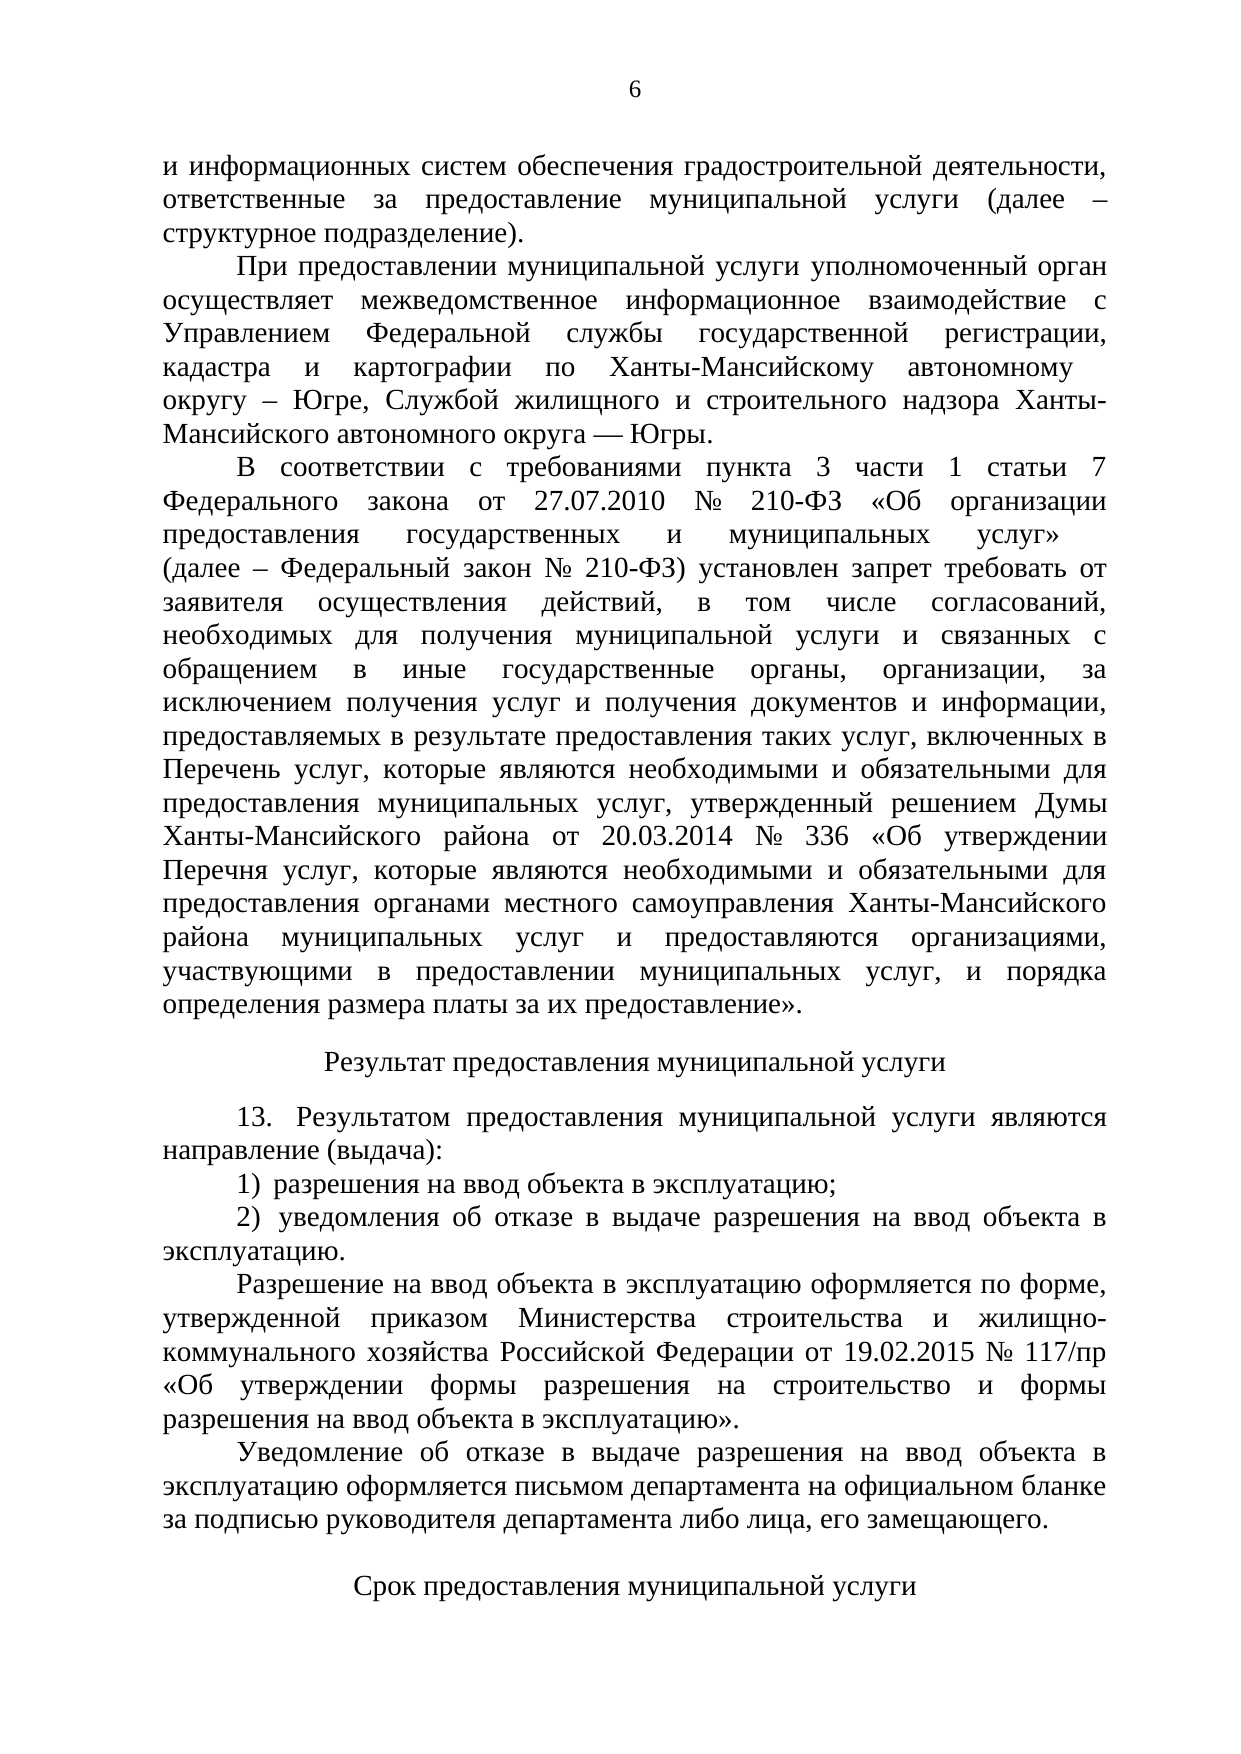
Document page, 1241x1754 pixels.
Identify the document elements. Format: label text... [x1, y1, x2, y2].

text Разрешение на ввод объекта в эксплуатацию оформляется по форме, утвержденной приказом Министерства строительства и жилищно-коммунального хозяйства Российской Федерации от 19.02.2015 № 117/пр «Об утверждении формы разрешения на строительство и формы разрешения на ввод объекта в эксплуатацию». [162, 1267, 1107, 1434]
list уведомления об отказе в выдаче разрешения на ввод объекта в эксплуатацию. [162, 1199, 1107, 1267]
text При предоставлении муниципальной услуги уполномоченный орган осуществляет межведомственное информационное взаимодействие с Управлением Федеральной службы государственной регистрации, кадастра и картографии по Ханты-Мансийскому автономному округу – Югре, Службой жилищного и строительного надзора Ханты-Мансийского автономного округа — Югры. [162, 248, 1107, 449]
text Срок предоставления муниципальной услуги [162, 1568, 1107, 1602]
text Уведомление об отказе в выдаче разрешения на ввод объекта в эксплуатацию оформляется письмом департамента на официальном бланке за подписью руководителя департамента либо лица, его замещающего. [162, 1434, 1107, 1535]
list Результатом предоставления муниципальной услуги являются направление (выдача): [162, 1099, 1107, 1166]
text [162, 148, 1107, 248]
text Результат предоставления муниципальной услуги [162, 1044, 1107, 1077]
text В соответствии с требованиями пункта 3 части 1 статьи 7 Федерального закона от 27.07.2010 № 210-ФЗ «Об организации предоставления государственных и муниципальных услуг» (далее – Федеральный закон № 210-ФЗ) установлен запрет требовать от заявителя осуществления действий, в том числе согласований, необходимых для получения муниципальной услуги и связанных с обращением в иные государственные органы, организации, за исключением получения услуг и получения документов и информации, предоставляемых в результате предоставления таких услуг, включенных в Перечень услуг, которые являются необходимыми и обязательными для предоставления муниципальных услуг, утвержденный решением Думы Ханты-Мансийского района от 20.03.2014 № 336 «Об утверждении Перечня услуг, которые являются необходимыми и обязательными для предоставления органами местного самоуправления Ханты-Мансийского района муниципальных услуг и предоставляются организациями, участвующими в предоставлении муниципальных услуг, и порядка определения размера платы за их предоставление». [162, 449, 1107, 1020]
list разрешения на ввод объекта в эксплуатацию; [162, 1166, 1107, 1199]
